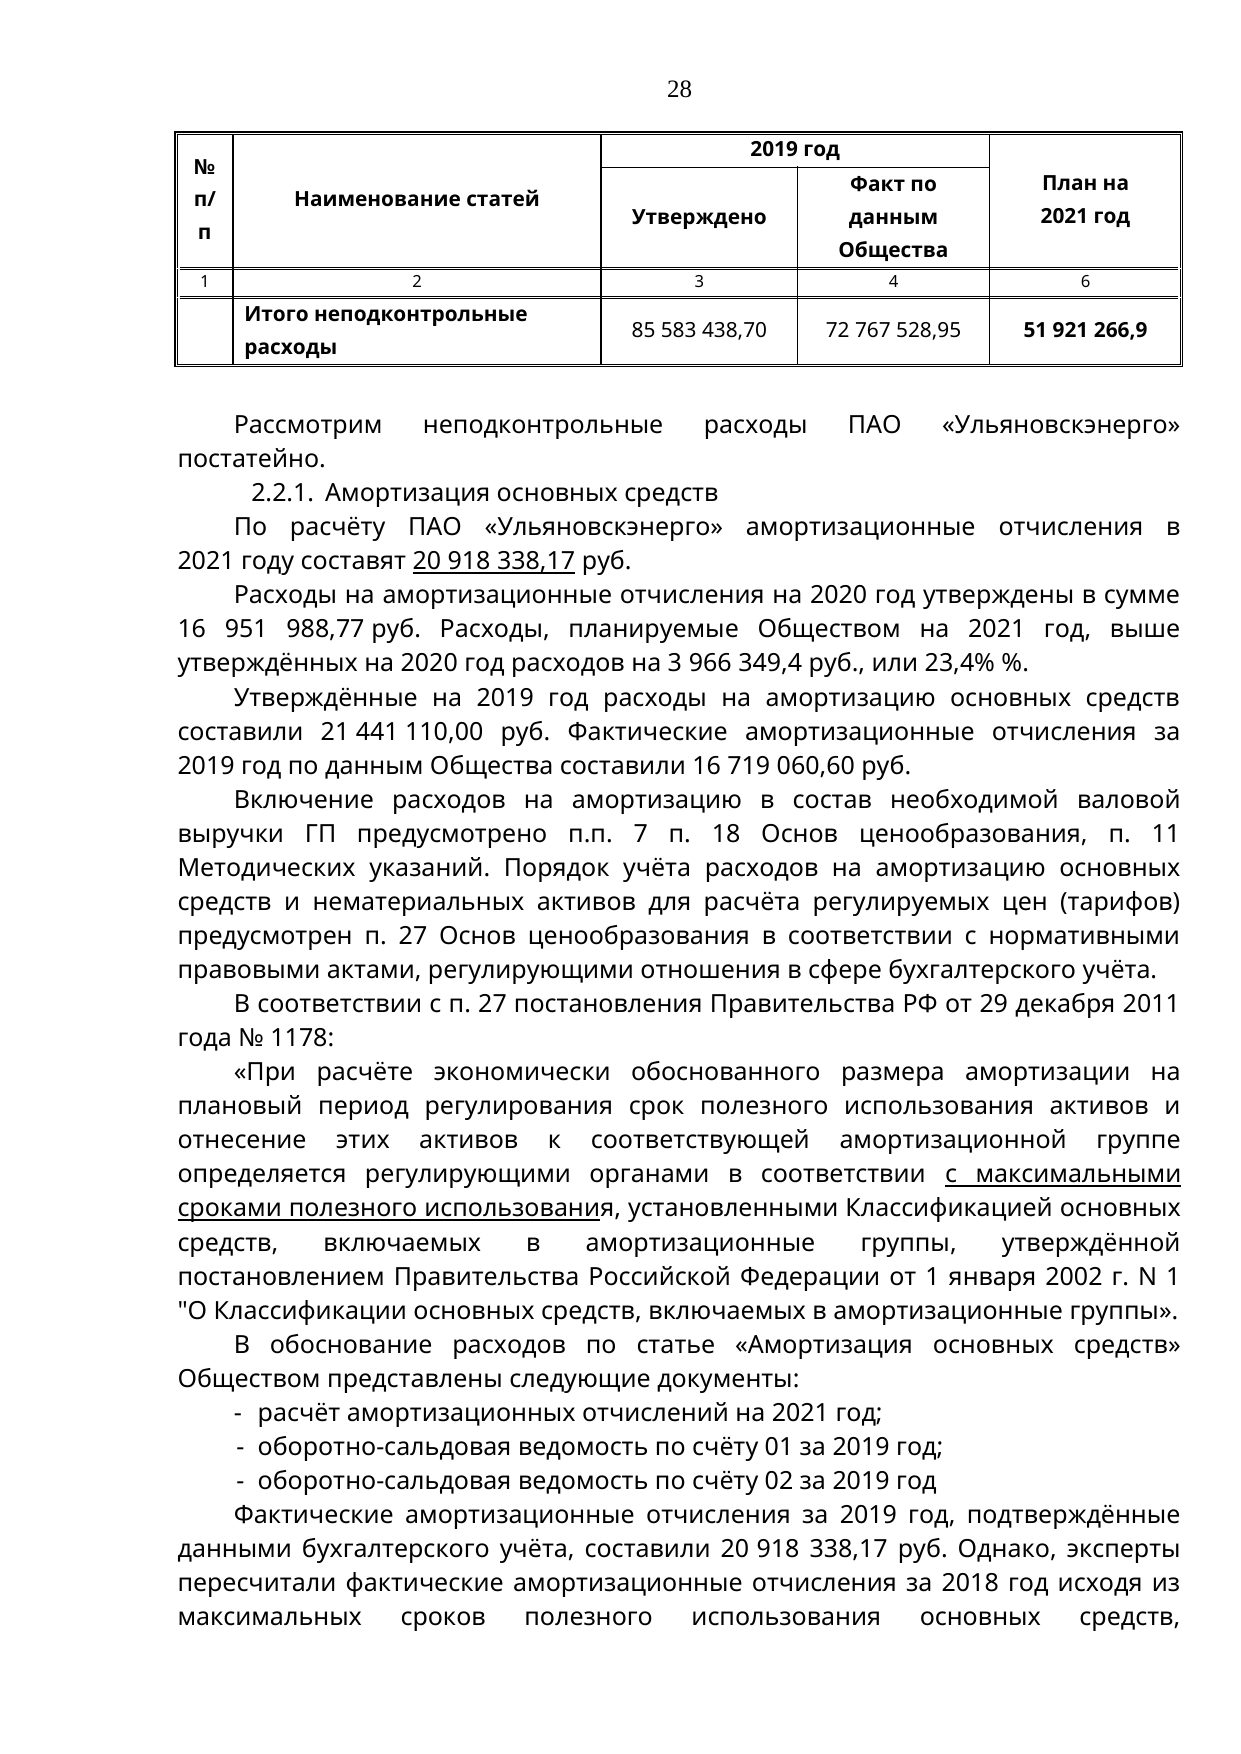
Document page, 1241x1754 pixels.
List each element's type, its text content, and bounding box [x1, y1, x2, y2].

text В обоснование расходов по статье «Амортизация основных средств» Обществом представлены следующие документы: [177, 1326, 1181, 1394]
table_header Наименование статей [234, 135, 600, 267]
table_cell 2 [234, 270, 600, 296]
table_header № п/п [178, 135, 232, 267]
table_header 2019 год [602, 135, 989, 166]
text Включение расходов на амортизацию в состав необходимой валовой выручки ГП предусмотрено п.п. 7 п. 18 Основ ценообразования, п. 11 Методических указаний. Порядок учёта расходов на амортизацию основных средств и нематериальных активов для расчёта регулируемых цен (тарифов) предусмотрен п. 27 Основ ценообразования в соответствии с нормативными правовыми актами, регулирующими отношения в сфере бухгалтерского учёта. [177, 781, 1181, 986]
table_cell 51 921 266,9 [990, 296, 1181, 364]
text По расчёту ПАО «Ульяновскэнерго» амортизационные отчисления в 2021 году составят 20 918 338,17 руб. [177, 509, 1181, 577]
text - оборотно-сальдовая ведомость по счёту 01 за 2019 год; [177, 1428, 1181, 1463]
table_cell 4 [798, 270, 989, 296]
text Утверждённые на 2019 год расходы на амортизацию основных средств составили 21 441 110,00 руб. Фактические амортизационные отчисления за 2019 год по данным Общества составили 16 719 060,60 руб. [177, 679, 1181, 781]
text «При расчёте экономически обоснованного размера амортизации на плановый период регулирования срок полезного использования активов и отнесение этих активов к соответствующей амортизационной группе определяется регулирующими органами в соответствии с максимальными сроками полезного использования, установленными Классификацией основных средств, включаемых в амортизационные группы, утверждённой постановлением Правительства Российской Федерации от 1 января 2002 г. N 1 "О Классификации основных средств, включаемых в амортизационные группы». [177, 1054, 1181, 1326]
text Расходы на амортизационные отчисления на 2020 год утверждены в сумме 16 951 988,77 руб. Расходы, планируемые Обществом на 2021 год, выше утверждённых на 2020 год расходов на 3 966 349,4 руб., или 23,4% %. [177, 577, 1181, 679]
table_cell [176, 296, 232, 364]
table_cell 6 [990, 267, 1180, 296]
table_cell 1 [178, 267, 232, 296]
text Рассмотрим неподконтрольные расходы ПАО «Ульяновскэнерго» постатейно. [177, 407, 1181, 475]
text В соответствии с п. 27 постановления Правительства РФ от 29 декабря 2011 года № 1178: [177, 986, 1181, 1054]
table_cell 85 583 438,70 [602, 299, 797, 364]
table_cell Итого неподконтрольные расходы [234, 299, 600, 364]
text - расчёт амортизационных отчислений на 2021 год; [177, 1394, 1181, 1428]
table_cell 3 [602, 270, 797, 296]
table_cell 72 767 528,95 [798, 299, 989, 364]
text - оборотно-сальдовая ведомость по счёту 02 за 2019 год [177, 1463, 1181, 1497]
list Амортизация основных средств [251, 475, 1181, 509]
table_header План на 2021 год [990, 135, 1180, 267]
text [177, 1497, 1181, 1633]
table_cell Факт по данным Общества [798, 168, 989, 267]
table_cell Утверждено [602, 168, 797, 267]
